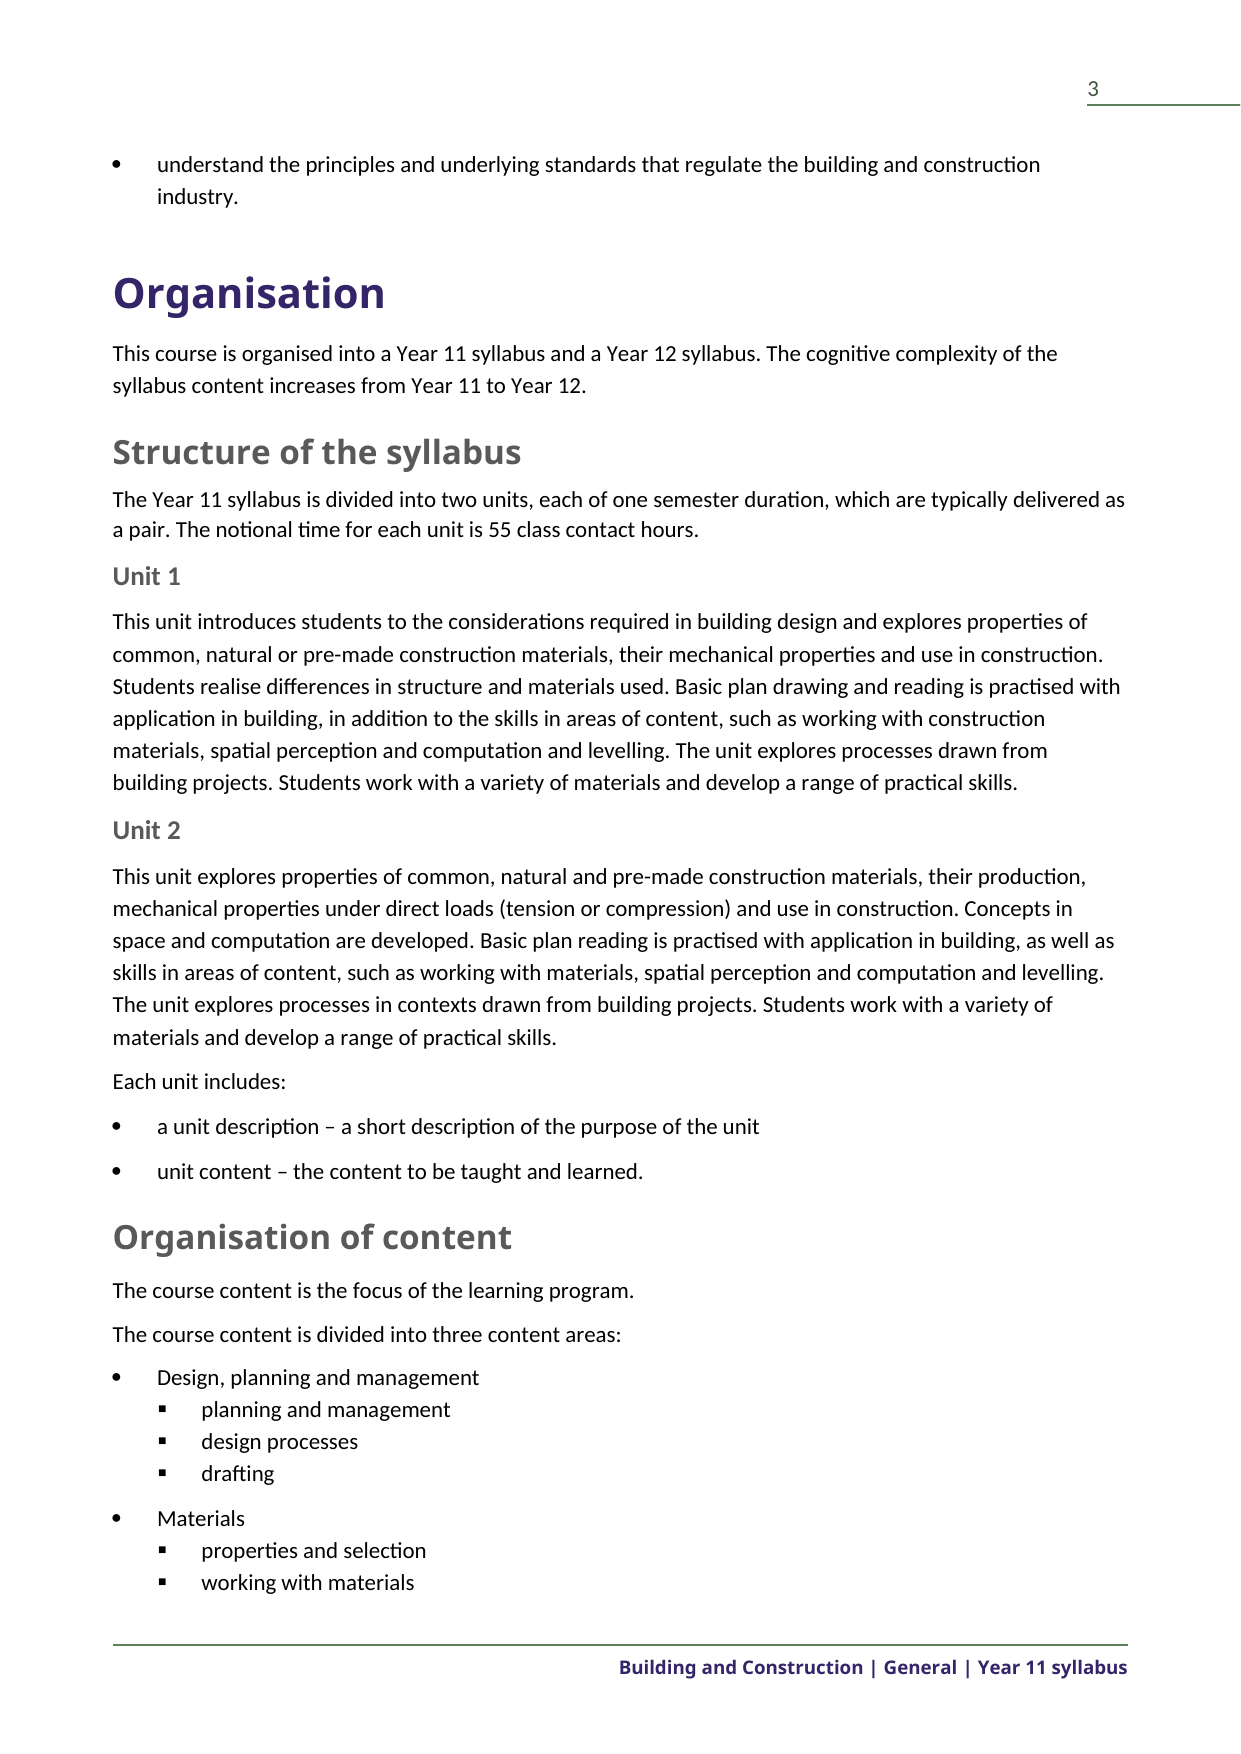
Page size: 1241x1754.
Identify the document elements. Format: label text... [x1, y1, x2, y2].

subtitle Organisation of content [112, 1214, 1128, 1259]
subtitle Unit 2 [112, 813, 1128, 846]
list Materials [112, 1504, 1128, 1532]
text This course is organised into a Year 11 syllabus and a Year 12 syllabus. The cognitive complexity of the syllabus content increases from Year 11 to Year 12. [112, 339, 1128, 399]
text Each unit includes: [112, 1067, 1128, 1096]
subtitle Unit 1 [112, 559, 1128, 592]
list unit content – the content to be taught and learned. [112, 1157, 1128, 1185]
text This unit introduces students to the considerations required in building design and explores properties of common, natural or pre-made construction materials, their mechanical properties and use in construction. Students realise differences in structure and materials used. Basic plan drawing and reading is practised with application in building, in addition to the skills in areas of content, such as working with construction materials, spatial perception and computation and levelling. The unit explores processes drawn from building projects. Students work with a variety of materials and develop a range of practical skills. [112, 607, 1128, 796]
text The course content is the focus of the learning program. [112, 1276, 1128, 1304]
list drafting [157, 1459, 1135, 1487]
list properties and selection [157, 1536, 1135, 1564]
list planning and management [157, 1395, 1135, 1423]
list design processes [157, 1427, 1135, 1455]
text This unit explores properties of common, natural and pre-made construction materials, their production, mechanical properties under direct loads (tension or compression) and use in construction. Concepts in space and computation are developed. Basic plan reading is practised with application in building, as well as skills in areas of content, such as working with materials, spatial perception and computation and levelling. The unit explores processes in contexts drawn from building projects. Students work with a variety of materials and develop a range of practical skills. [112, 862, 1128, 1051]
list working with materials [157, 1568, 1135, 1597]
subtitle Organisation [112, 264, 1128, 321]
subtitle Structure of the syllabus [112, 429, 1128, 474]
list Design, planning and management [112, 1363, 1128, 1391]
list understand the principles and underlying standards that regulate the building and construction industry. [112, 150, 1128, 210]
list a unit description – a short description of the purpose of the unit [112, 1112, 1128, 1140]
text The Year 11 syllabus is divided into two units, each of one semester duration, which are typically delivered as a pair. The notional time for each unit is 55 class contact hours. [112, 485, 1128, 543]
text The course content is divided into three content areas: [112, 1320, 1128, 1348]
